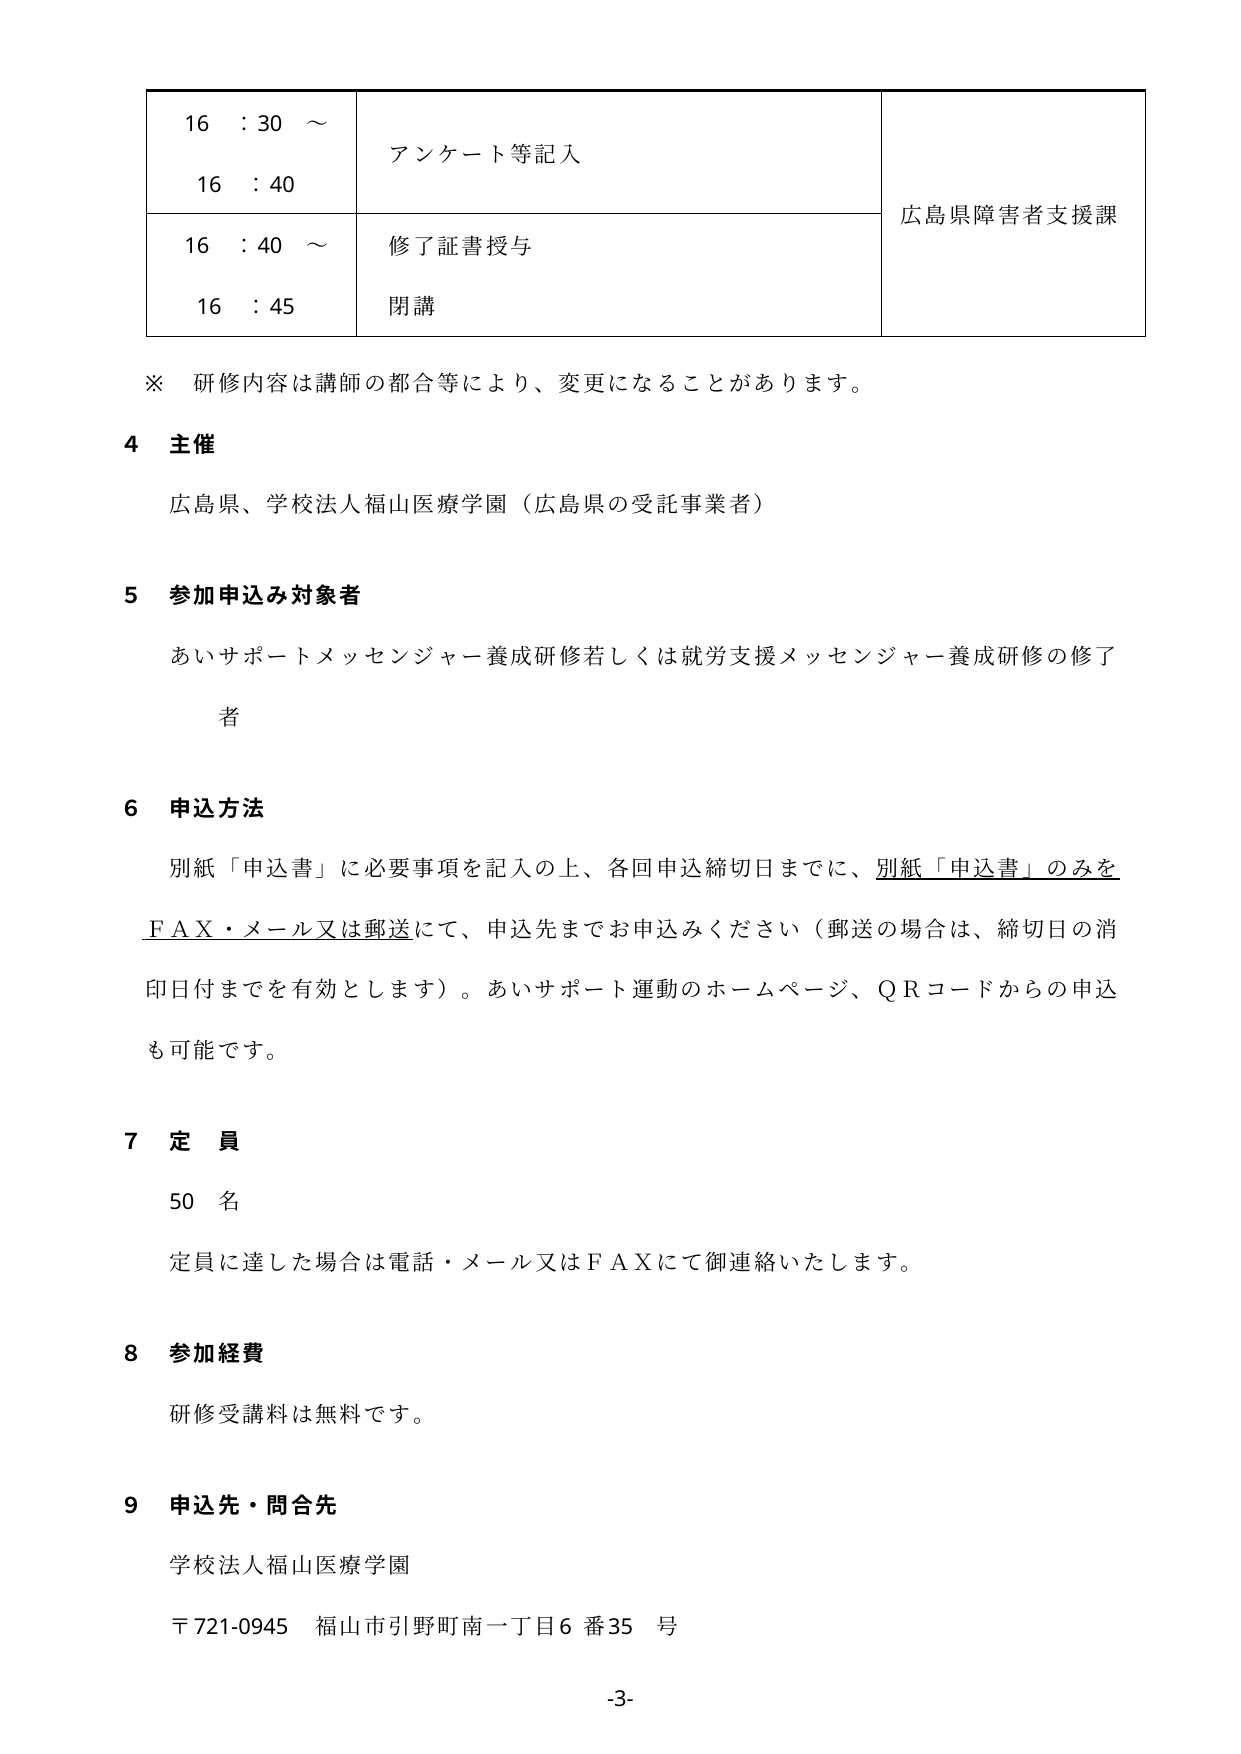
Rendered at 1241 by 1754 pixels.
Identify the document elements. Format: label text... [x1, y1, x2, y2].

list 研修内容は講師の都合等により、変更になることがあります。 [134, 352, 1120, 412]
table_cell 16：30～16：40 [147, 92, 356, 213]
text ５ 参加申込み対象者 [120, 564, 1120, 624]
text ６ 申込方法 [120, 776, 1120, 837]
table_cell 16：40～16：45 [147, 214, 356, 336]
text 別紙「申込書」に必要事項を記入の上、各回申込締切日までに、別紙「申込書」のみをＦＡＸ・メール又は郵送にて、申込先までお申込みください（郵送の場合は、締切日の消印日付までを有効とします）。あいサポート運動のホームページ、ＱＲコードからの申込も可能です。 [120, 837, 1120, 1079]
text 研修受講料は無料です。 [120, 1382, 1120, 1443]
text 学校法人福山医療学園 [120, 1534, 1120, 1594]
text あいサポートメッセンジャー養成研修若しくは就労支援メッセンジャー養成研修の修了者 [120, 624, 1120, 746]
text ４ 主催 [120, 412, 1120, 473]
text 〒721-0945 福山市引野町南一丁目6番35号 [120, 1594, 1120, 1655]
text ７ 定 員 [120, 1109, 1120, 1170]
text ９ 申込先・問合先 [120, 1473, 1120, 1534]
text 広島県、学校法人福山医療学園（広島県の受託事業者） [120, 473, 1120, 533]
text 50名 [120, 1170, 1120, 1231]
table_cell 広島県障害者支援課 [882, 92, 1145, 336]
table_cell アンケート等記入 [357, 92, 881, 213]
text 定員に達した場合は電話・メール又はＦＡＸにて御連絡いたします。 [120, 1231, 1120, 1291]
text ８ 参加経費 [120, 1322, 1120, 1382]
table_cell 修了証書授与 閉講 [357, 214, 881, 336]
